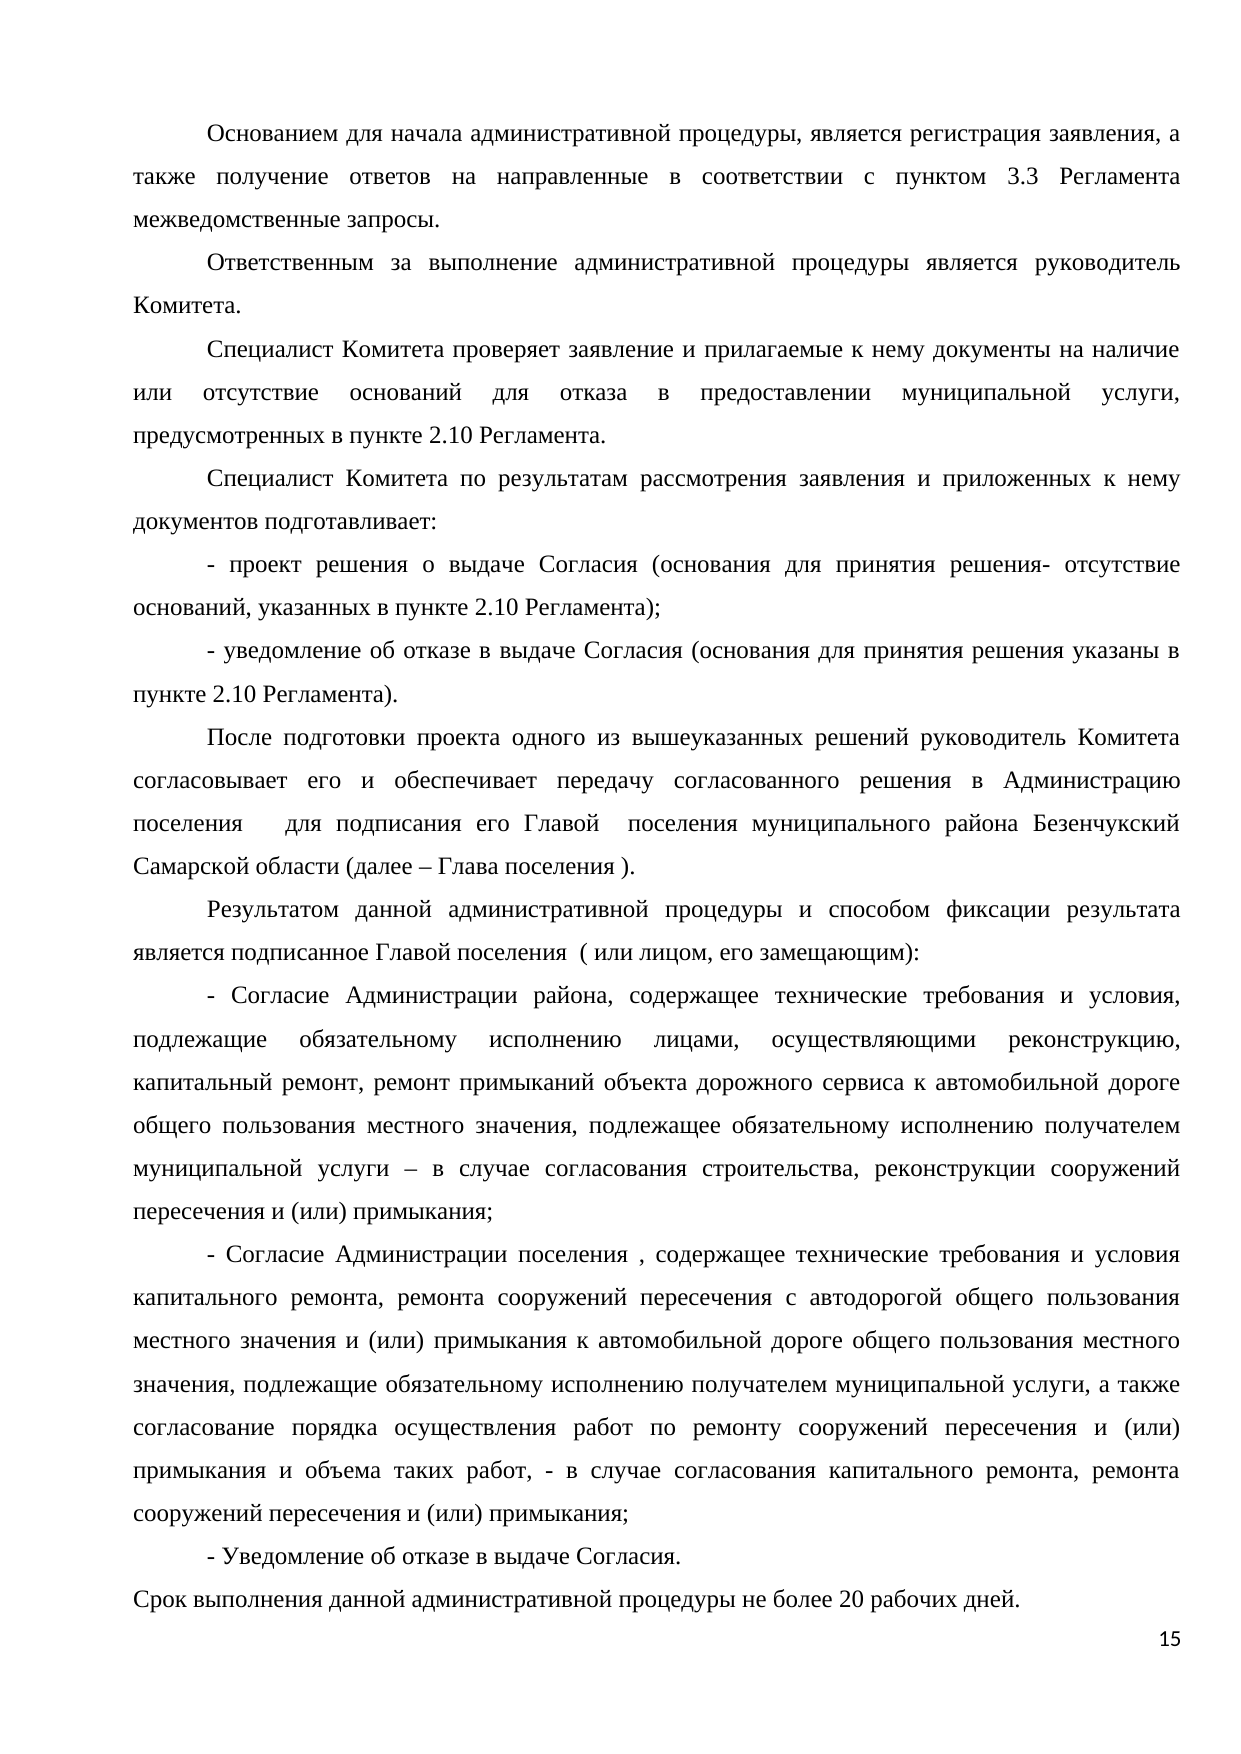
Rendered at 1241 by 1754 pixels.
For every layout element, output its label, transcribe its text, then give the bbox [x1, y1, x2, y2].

text Специалист Комитета по результатам рассмотрения заявления и приложенных к нему документов подготавливает: [133, 463, 1181, 535]
text - Согласие Администрации поселения , содержащее технические требования и условия капитального ремонта, ремонта сооружений пересечения с автодорогой общего пользования местного значения и (или) примыкания к автомобильной дороге общего пользования местного значения, подлежащие обязательному исполнению получателем муниципальной услуги, а также согласование порядка осуществления работ по ремонту сооружений пересечения и (или) примыкания и объема таких работ, - в случае согласования капитального ремонта, ремонта сооружений пересечения и (или) примыкания; [133, 1239, 1181, 1527]
text Специалист Комитета проверяет заявление и прилагаемые к нему документы на наличие или отсутствие оснований для отказа в предоставлении муниципальной услуги, предусмотренных в пункте 2.10 Регламента. [133, 334, 1181, 449]
text Срок выполнения данной административной процедуры не более 20 рабочих дней. [133, 1584, 1181, 1613]
text После подготовки проекта одного из вышеуказанных решений руководитель Комитета согласовывает его и обеспечивает передачу согласованного решения в Администрацию поселения для подписания его Главой поселения муниципального района Безенчукский Самарской области (далее – Глава поселения ). [133, 722, 1181, 880]
text - проект решения о выдаче Согласия (основания для принятия решения- отсутствие оснований, указанных в пункте 2.10 Регламента); [133, 549, 1181, 621]
text Основанием для начала административной процедуры, является регистрация заявления, а также получение ответов на направленные в соответствии с пунктом 3.3 Регламента межведомственные запросы. [133, 118, 1181, 233]
text Ответственным за выполнение административной процедуры является руководитель Комитета. [133, 247, 1181, 319]
text Результатом данной административной процедуры и способом фиксации результата является подписанное Главой поселения ( или лицом, его замещающим): [133, 894, 1181, 966]
text - Согласие Администрации района, содержащее технические требования и условия, подлежащие обязательному исполнению лицами, осуществляющими реконструкцию, капитальный ремонт, ремонт примыканий объекта дорожного сервиса к автомобильной дороге общего пользования местного значения, подлежащее обязательному исполнению получателем муниципальной услуги – в случае согласования строительства, реконструкции сооружений пересечения и (или) примыкания; [133, 981, 1181, 1225]
text - Уведомление об отказе в выдаче Согласия. [133, 1541, 1181, 1570]
text - уведомление об отказе в выдаче Согласия (основания для принятия решения указаны в пункте 2.10 Регламента). [133, 636, 1181, 707]
